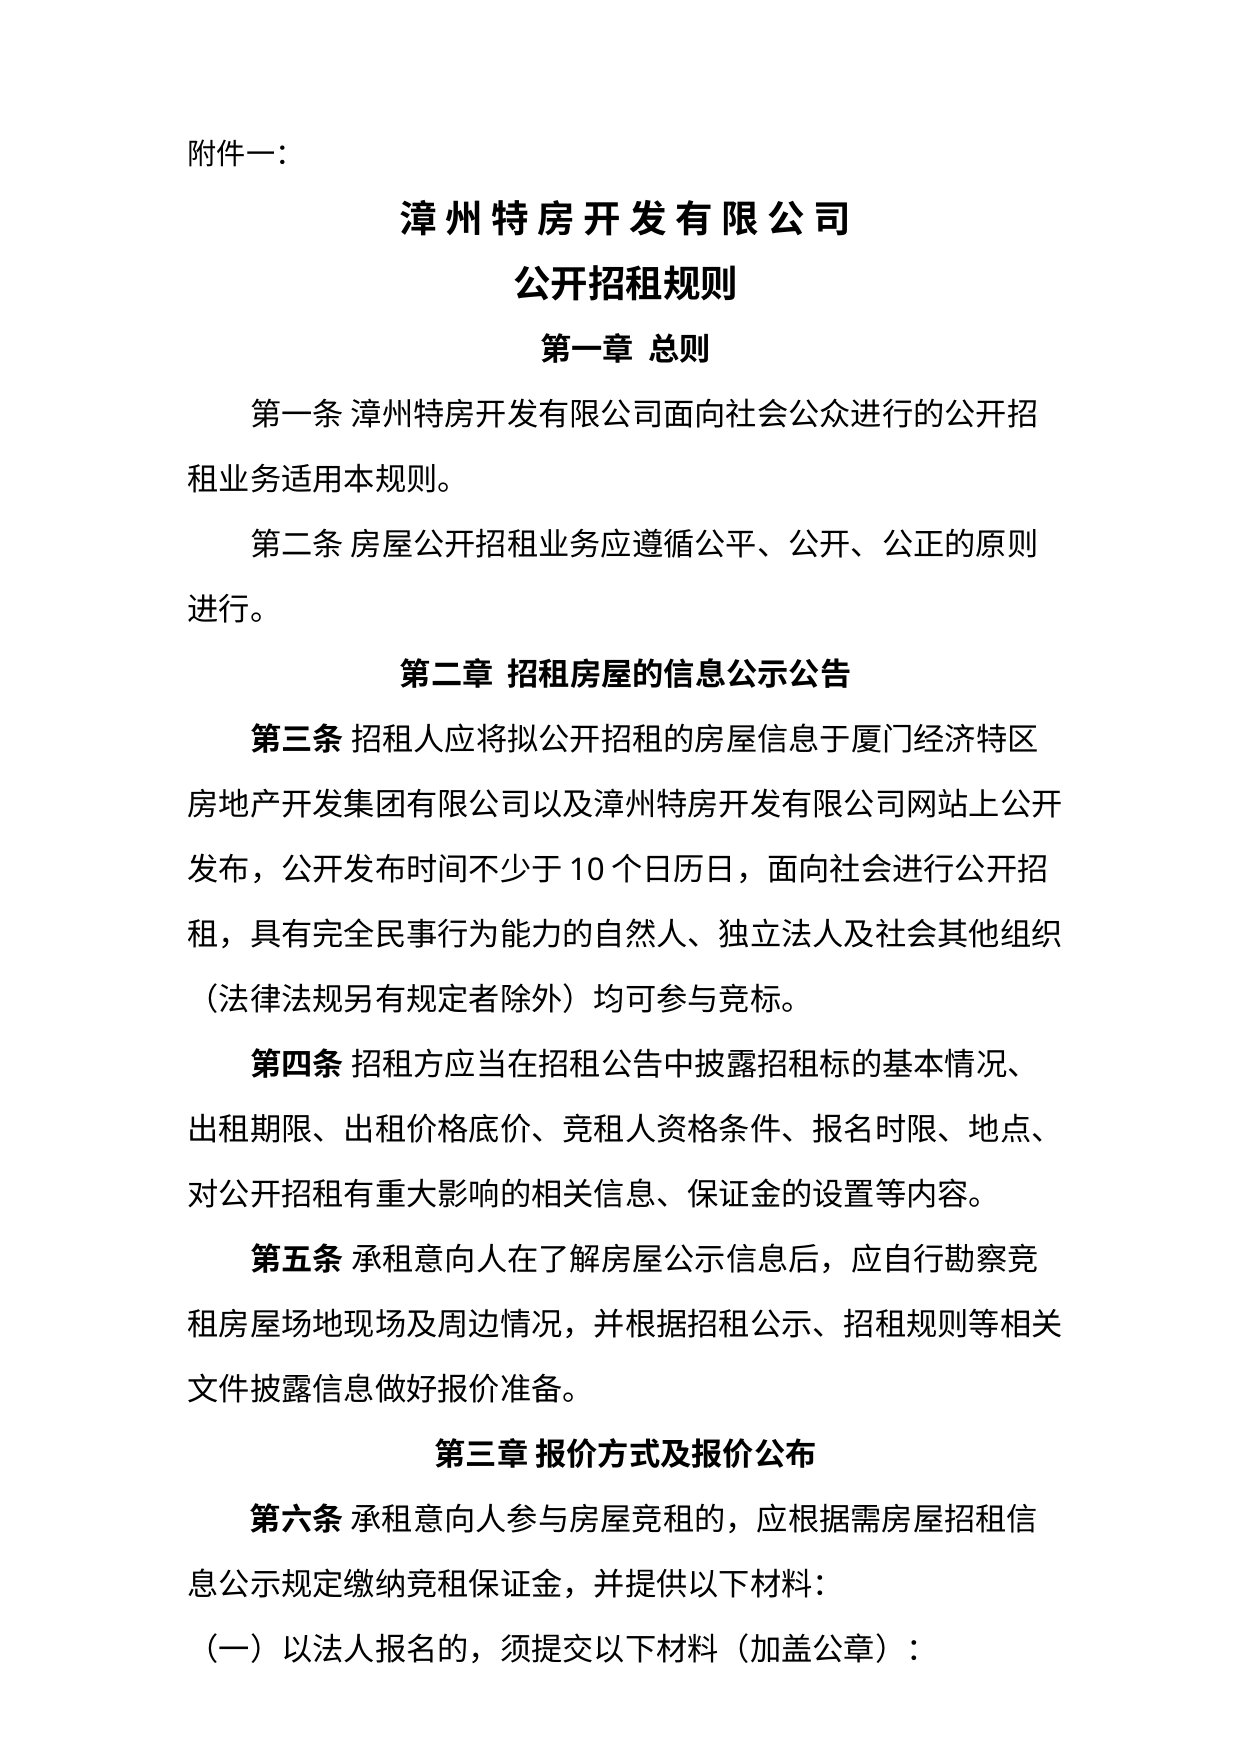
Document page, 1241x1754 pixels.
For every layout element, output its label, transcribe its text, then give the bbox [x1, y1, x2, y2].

text 第二条 房屋公开招租业务应遵循公平、公开、公正的原则进行。 [187, 509, 1063, 639]
text 第六条 承租意向人参与房屋竞租的，应根据需房屋招租信息公示规定缴纳竞租保证金，并提供以下材料： [187, 1484, 1063, 1614]
text 第二章 招租房屋的信息公示公告 [187, 639, 1063, 704]
text 第五条 承租意向人在了解房屋公示信息后，应自行勘察竞租房屋场地现场及周边情况，并根据招租公示、招租规则等相关文件披露信息做好报价准备。 [187, 1224, 1063, 1419]
text 第四条 招租方应当在招租公告中披露招租标的基本情况、出租期限、出租价格底价、竞租人资格条件、报名时限、地点、对公开招租有重大影响的相关信息、保证金的设置等内容。 [187, 1029, 1063, 1224]
text 漳 州 特 房 开 发 有 限 公 司 [187, 184, 1063, 249]
text 第三章 报价方式及报价公布 [187, 1419, 1063, 1484]
text 附件一： [187, 119, 1063, 184]
text 第一条 漳州特房开发有限公司面向社会公众进行的公开招租业务适用本规则。 [187, 379, 1063, 509]
text （一）以法人报名的，须提交以下材料（加盖公章）： [187, 1614, 1063, 1679]
text 第三条 招租人应将拟公开招租的房屋信息于厦门经济特区房地产开发集团有限公司以及漳州特房开发有限公司网站上公开发布，公开发布时间不少于10个日历日，面向社会进行公开招租，具有完全民事行为能力的自然人、独立法人及社会其他组织（法律法规另有规定者除外）均可参与竞标。 [187, 704, 1063, 1029]
text 公开招租规则 [187, 249, 1063, 314]
text 第一章 总则 [187, 314, 1063, 379]
